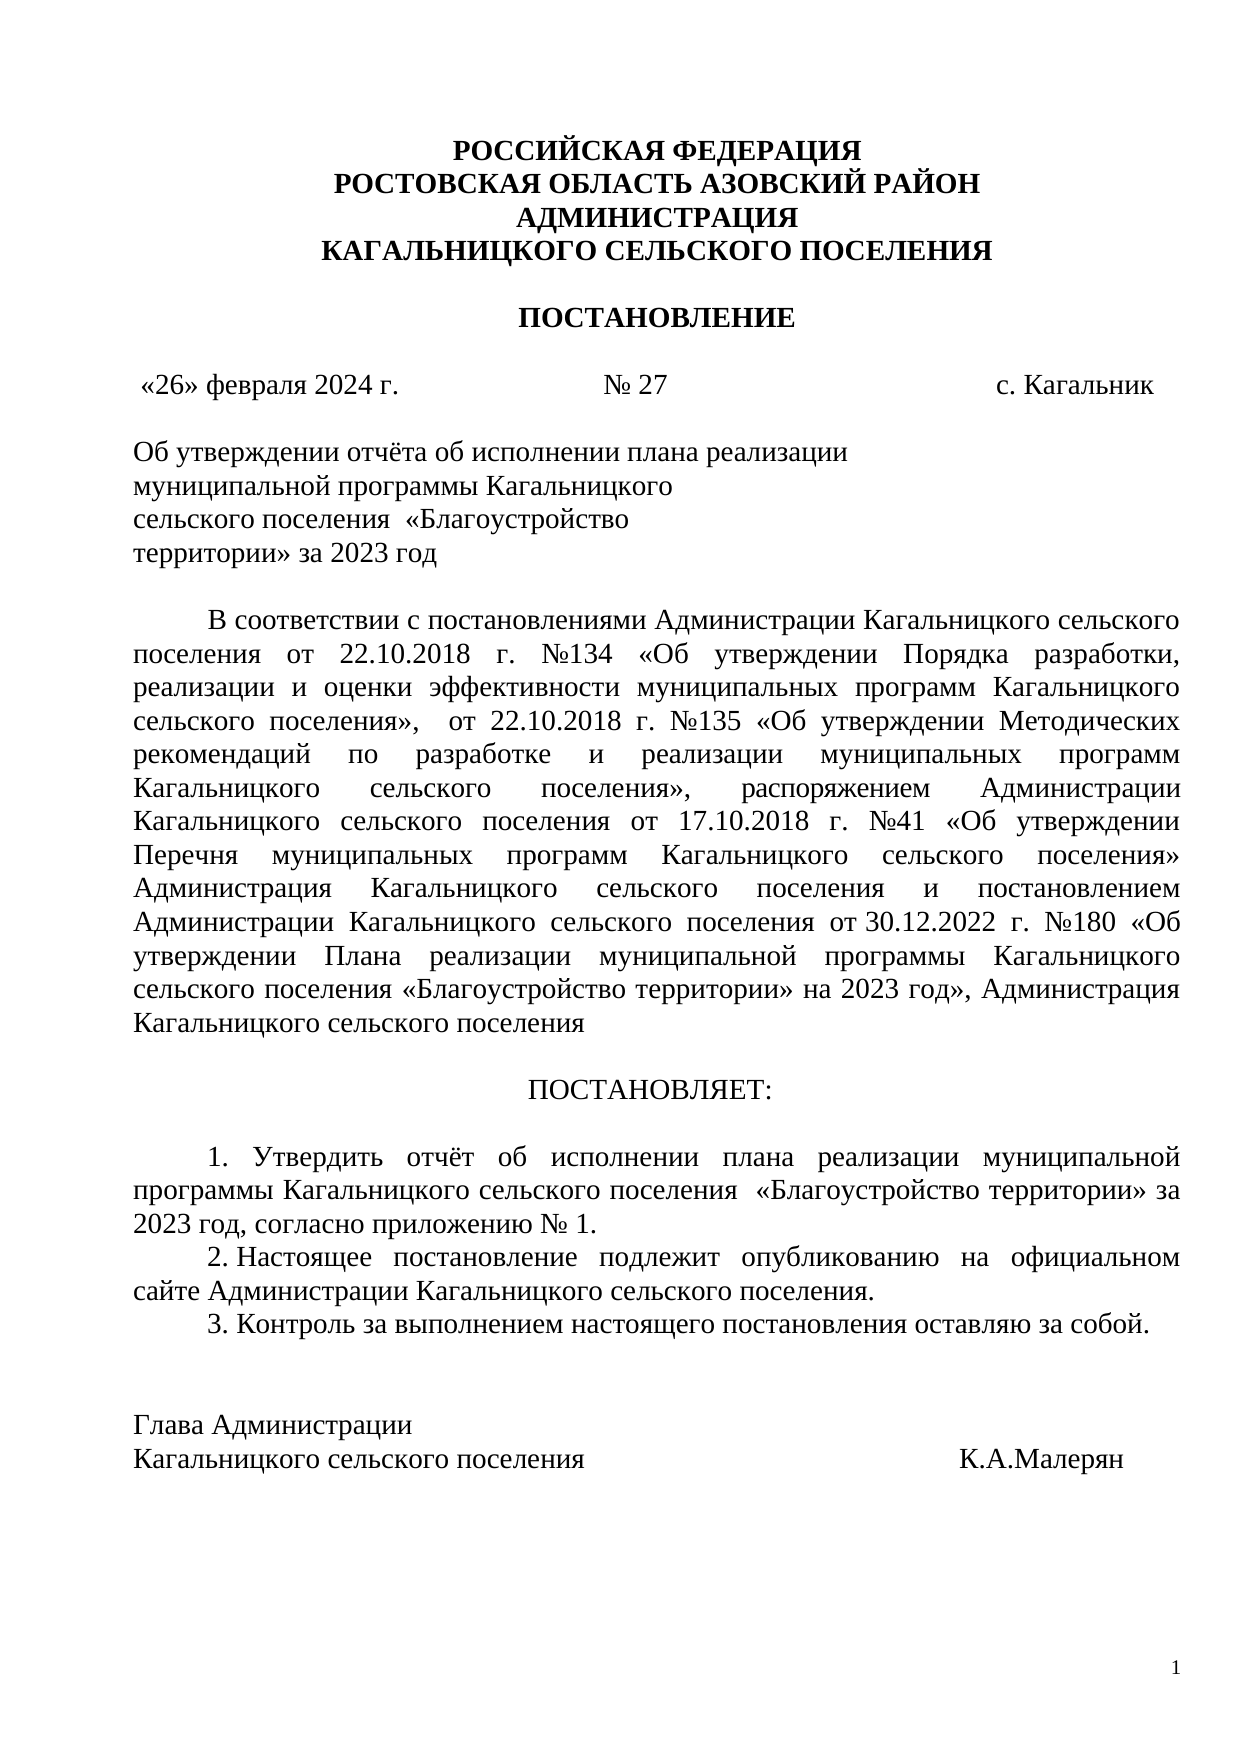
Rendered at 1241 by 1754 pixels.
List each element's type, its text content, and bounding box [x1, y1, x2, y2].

text 1. Утвердить отчёт об исполнении плана реализации муниципальной программы Кагальницкого сельского поселения «Благоустройство территории» за 2023 год, согласно приложению № 1. [133, 1139, 1181, 1239]
text 2. Настоящее постановление подлежит опубликованию на официальном сайте Администрации Кагальницкого сельского поселения. [133, 1239, 1181, 1307]
text КАГАЛЬНИЦКОГО СЕЛЬСКОГО ПОСЕЛЕНИЯ [133, 233, 1181, 267]
text ПОСТАНОВЛЯЕТ: [133, 1072, 1181, 1105]
text В соответствии с постановлениями Администрации Кагальницкого сельского поселения от 22.10.2018 г. №134 «Об утверждении Порядка разработки, реализации и оценки эффективности муниципальных программ Кагальницкого сельского поселения», от 22.10.2018 г. №135 «Об утверждении Методических рекомендаций по разработке и реализации муниципальных программ Кагальницкого сельского поселения», распоряжением Администрации Кагальницкого сельского поселения от 17.10.2018 г. №41 «Об утверждении Перечня муниципальных программ Кагальницкого сельского поселения» Администрация Кагальницкого сельского поселения и постановлением Администрации Кагальницкого сельского поселения от 30.12.2022 г. №180 «Об утверждении Плана реализации муниципальной программы Кагальницкого сельского поселения «Благоустройство территории» на 2023 год», Администрация Кагальницкого сельского поселения [133, 602, 1181, 1038]
text РОССИЙСКАЯ ФЕДЕРАЦИЯ [133, 133, 1181, 166]
text сельского поселения «Благоустройство территории» за 2023 год [133, 502, 753, 569]
text Об утверждении отчёта об исполнении плана реализации [133, 434, 1181, 468]
text ПОСТАНОВЛЕНИЕ [133, 300, 1181, 334]
text «26» февраля 2024 г. № 27 с. Кагальник [133, 367, 1181, 401]
text муниципальной программы Кагальницкого [133, 468, 1181, 502]
text Кагальницкого сельского поселения К.А.Малерян [133, 1441, 1181, 1474]
text АДМИНИСТРАЦИЯ [133, 200, 1181, 233]
text РОСТОВСКАЯ ОБЛАСТЬ АЗОВСКИЙ РАЙОН [133, 166, 1181, 200]
text Глава Администрации [133, 1407, 1181, 1441]
text 3. Контроль за выполнением настоящего постановления оставляю за собой. [133, 1307, 1181, 1340]
